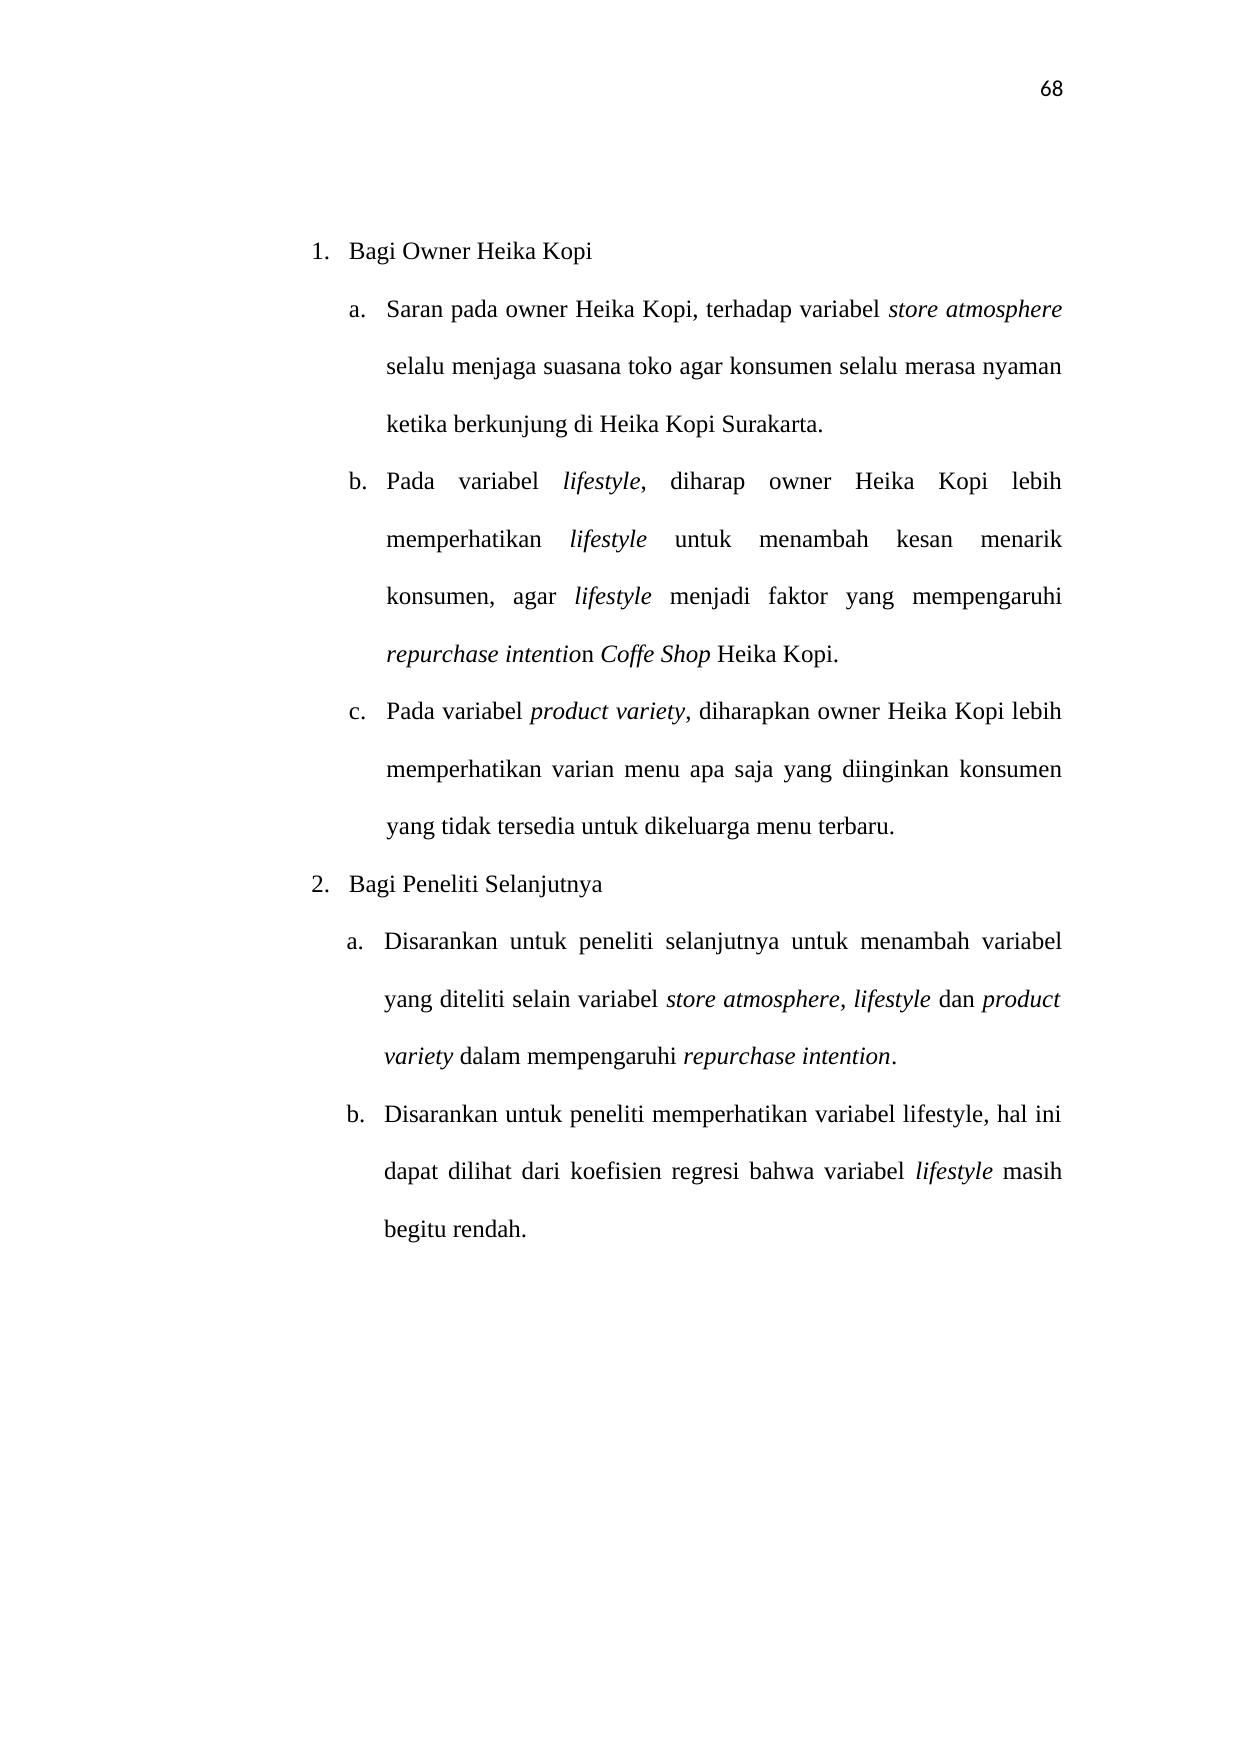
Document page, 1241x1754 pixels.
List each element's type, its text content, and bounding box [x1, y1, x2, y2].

list Disarankan untuk peneliti selanjutnya untuk menambah variabel yang diteliti selain variabel store atmosphere, lifestyle dan product variety dalam mempengaruhi repurchase intention. [346, 926, 1062, 1070]
list Bagi Owner Heika Kopi [311, 236, 1062, 265]
list Disarankan untuk peneliti memperhatikan variabel lifestyle, hal ini dapat dilihat dari koefisien regresi bahwa variabel lifestyle masih begitu rendah. [346, 1099, 1062, 1242]
list Pada variabel product variety, diharapkan owner Heika Kopi lebih memperhatikan varian menu apa saja yang diinginkan konsumen yang tidak tersedia untuk dikeluarga menu terbaru. [349, 696, 1062, 840]
list Bagi Peneliti Selanjutnya [311, 869, 1062, 897]
list Pada variabel lifestyle, diharap owner Heika Kopi lebih memperhatikan lifestyle untuk menambah kesan menarik konsumen, agar lifestyle menjadi faktor yang mempengaruhi repurchase intention Coffe Shop Heika Kopi. [349, 466, 1062, 667]
list Saran pada owner Heika Kopi, terhadap variabel store atmosphere selalu menjaga suasana toko agar konsumen selalu merasa nyaman ketika berkunjung di Heika Kopi Surakarta. [349, 294, 1062, 437]
